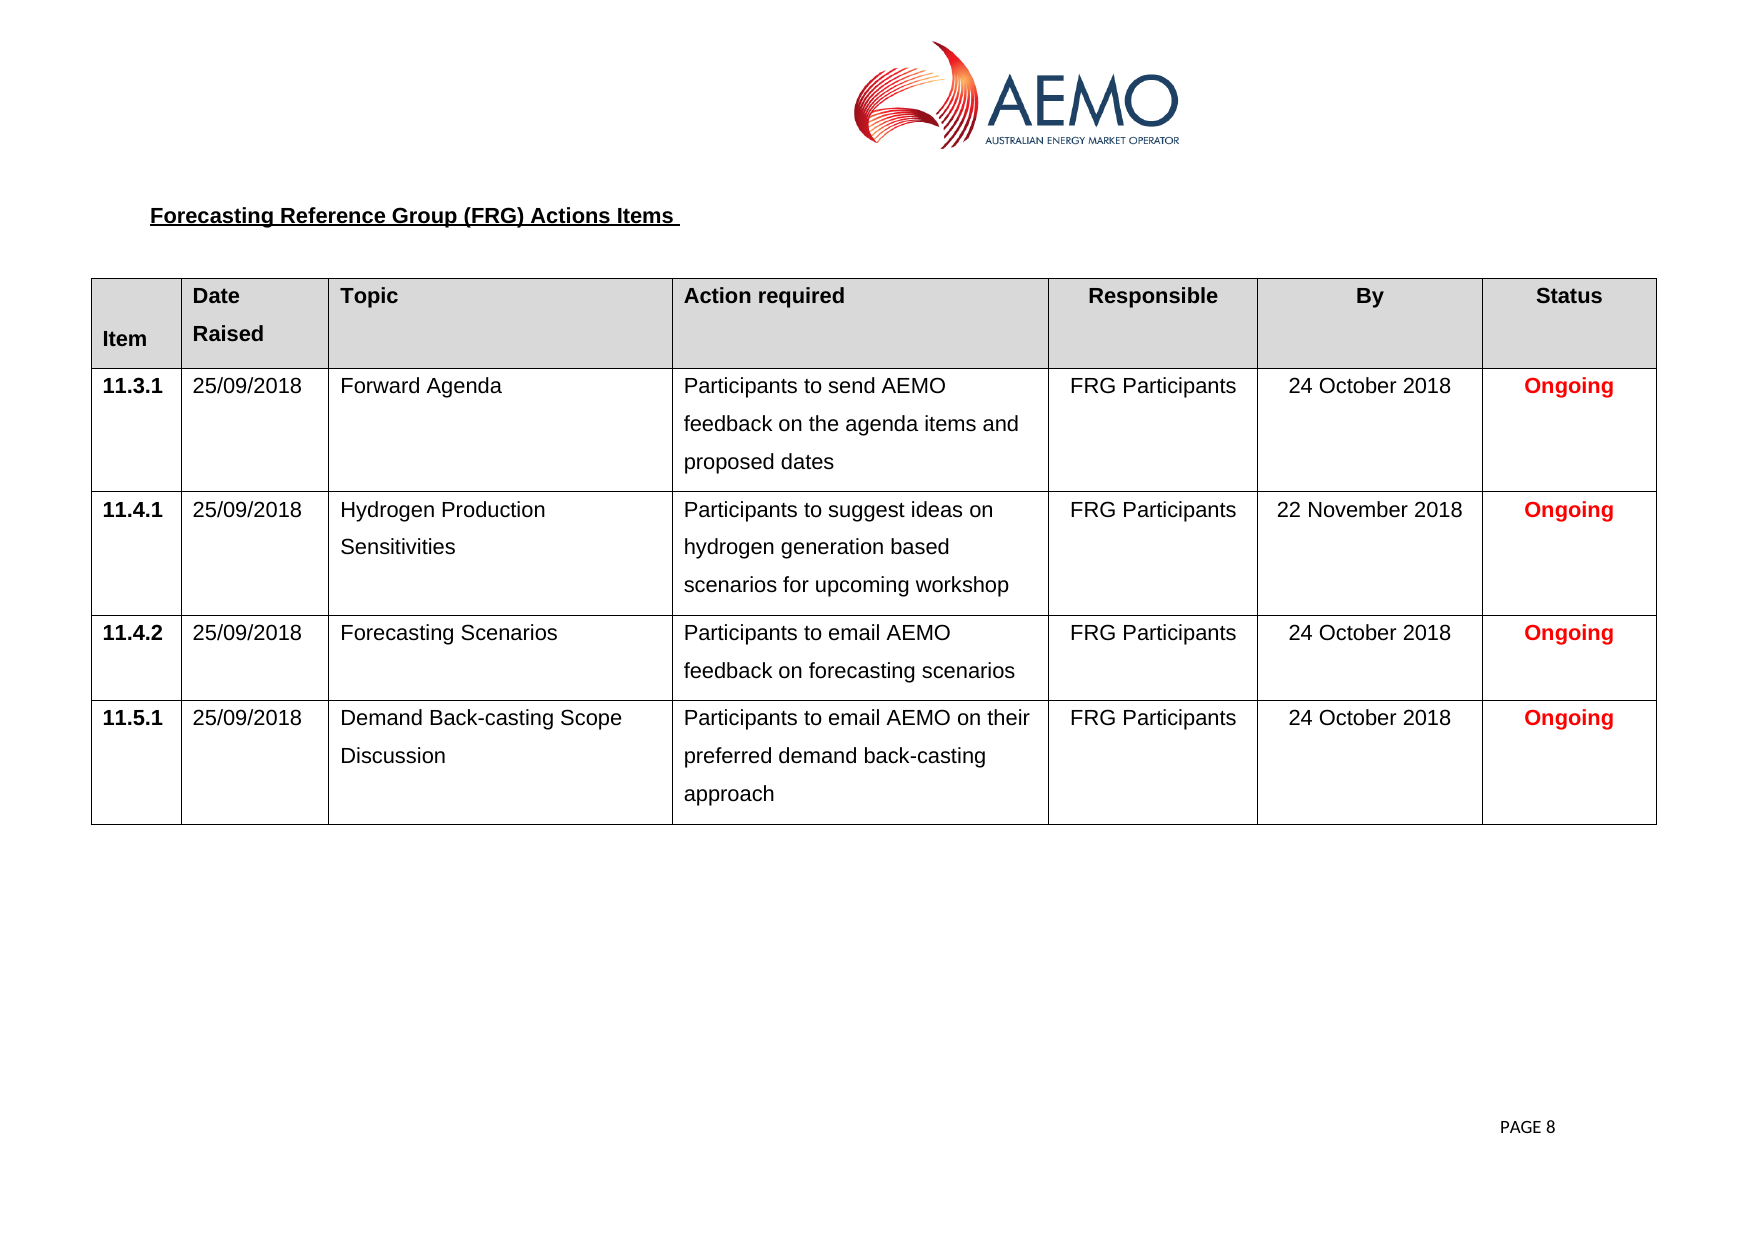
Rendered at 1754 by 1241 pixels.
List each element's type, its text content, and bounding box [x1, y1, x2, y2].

table_cell 24 October 2018 [1258, 701, 1482, 823]
table_cell 25/09/2018 [182, 701, 328, 823]
table_cell 11.3.1 [92, 369, 181, 491]
table_cell 25/09/2018 [182, 369, 328, 491]
table_header Topic [329, 279, 672, 368]
table_cell Forecasting Scenarios [329, 616, 672, 700]
picture [853, 41, 1180, 149]
table_cell 22 November 2018 [1258, 492, 1482, 614]
table_cell Ongoing [1483, 701, 1656, 823]
table_header Date Raised [182, 279, 328, 368]
table_cell FRG Participants [1049, 616, 1257, 700]
table_cell Ongoing [1483, 616, 1656, 700]
table_cell 11.4.1 [92, 492, 181, 614]
table_cell 24 October 2018 [1258, 369, 1482, 491]
table_header Responsible [1049, 279, 1257, 368]
table_cell Participants to email AEMO on their preferred demand back-casting approach [673, 701, 1048, 823]
table_header By [1258, 279, 1482, 368]
table_cell 25/09/2018 [182, 616, 328, 700]
table_cell 25/09/2018 [182, 492, 328, 614]
table_cell Ongoing [1483, 369, 1656, 491]
text Forecasting Reference Group (FRG) Actions Items [150, 203, 1604, 228]
table_cell 11.4.2 [92, 616, 181, 700]
table_cell FRG Participants [1049, 701, 1257, 823]
table_cell Forward Agenda [329, 369, 672, 491]
table_cell Ongoing [1483, 492, 1656, 614]
table_cell Participants to send AEMO feedback on the agenda items and proposed dates [673, 369, 1048, 491]
table_header Action required [673, 279, 1048, 368]
table_cell Participants to email AEMO feedback on forecasting scenarios [673, 616, 1048, 700]
table_cell Demand Back-casting Scope Discussion [329, 701, 672, 823]
table_cell FRG Participants [1049, 369, 1257, 491]
table_cell 24 October 2018 [1258, 616, 1482, 700]
table_header Status [1483, 279, 1656, 368]
table_cell 11.5.1 [92, 701, 181, 823]
table_cell FRG Participants [1049, 492, 1257, 614]
table_cell Participants to suggest ideas on hydrogen generation based scenarios for upcoming workshop [673, 492, 1048, 614]
table_header Item [92, 279, 181, 368]
table_cell Hydrogen Production Sensitivities [329, 492, 672, 614]
